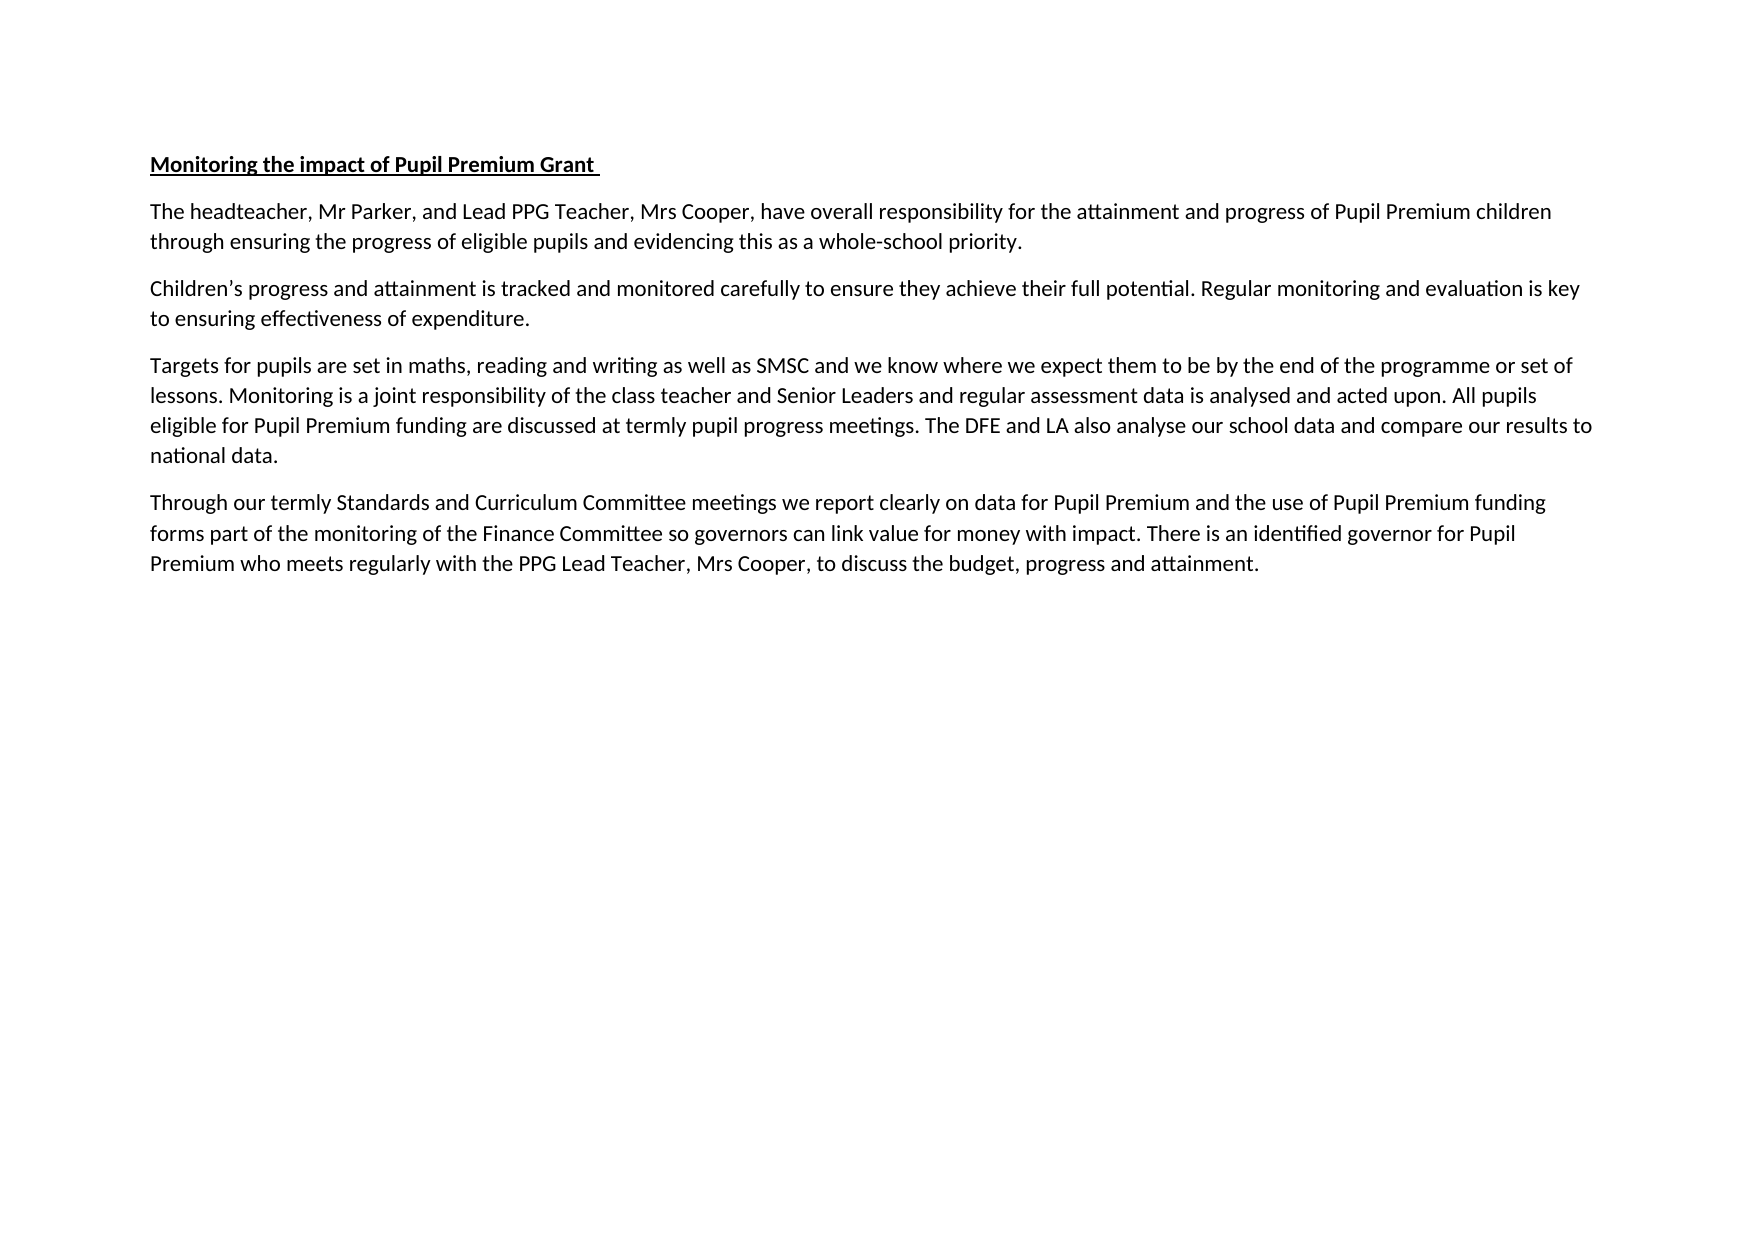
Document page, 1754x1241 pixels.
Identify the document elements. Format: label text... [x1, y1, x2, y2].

text Through our termly Standards and Curriculum Committee meetings we report clearly on data for Pupil Premium and the use of Pupil Premium funding forms part of the monitoring of the Finance Committee so governors can link value for money with impact. There is an identified governor for Pupil Premium who meets regularly with the PPG Lead Teacher, Mrs Cooper, to discuss the budget, progress and attainment. [150, 488, 1604, 577]
text Children’s progress and attainment is tracked and monitored carefully to ensure they achieve their full potential. Regular monitoring and evaluation is key to ensuring effectiveness of expenditure. [150, 274, 1604, 332]
text Targets for pupils are set in maths, reading and writing as well as SMSC and we know where we expect them to be by the end of the programme or set of lessons. Monitoring is a joint responsibility of the class teacher and Senior Leaders and regular assessment data is analysed and acted upon. All pupils eligible for Pupil Premium funding are discussed at termly pupil progress meetings. The DFE and LA also analyse our school data and compare our results to national data. [150, 351, 1604, 470]
text The headteacher, Mr Parker, and Lead PPG Teacher, Mrs Cooper, have overall responsibility for the attainment and progress of Pupil Premium children through ensuring the progress of eligible pupils and evidencing this as a whole-school priority. [150, 197, 1604, 255]
text Monitoring the impact of Pupil Premium Grant [150, 150, 1604, 178]
